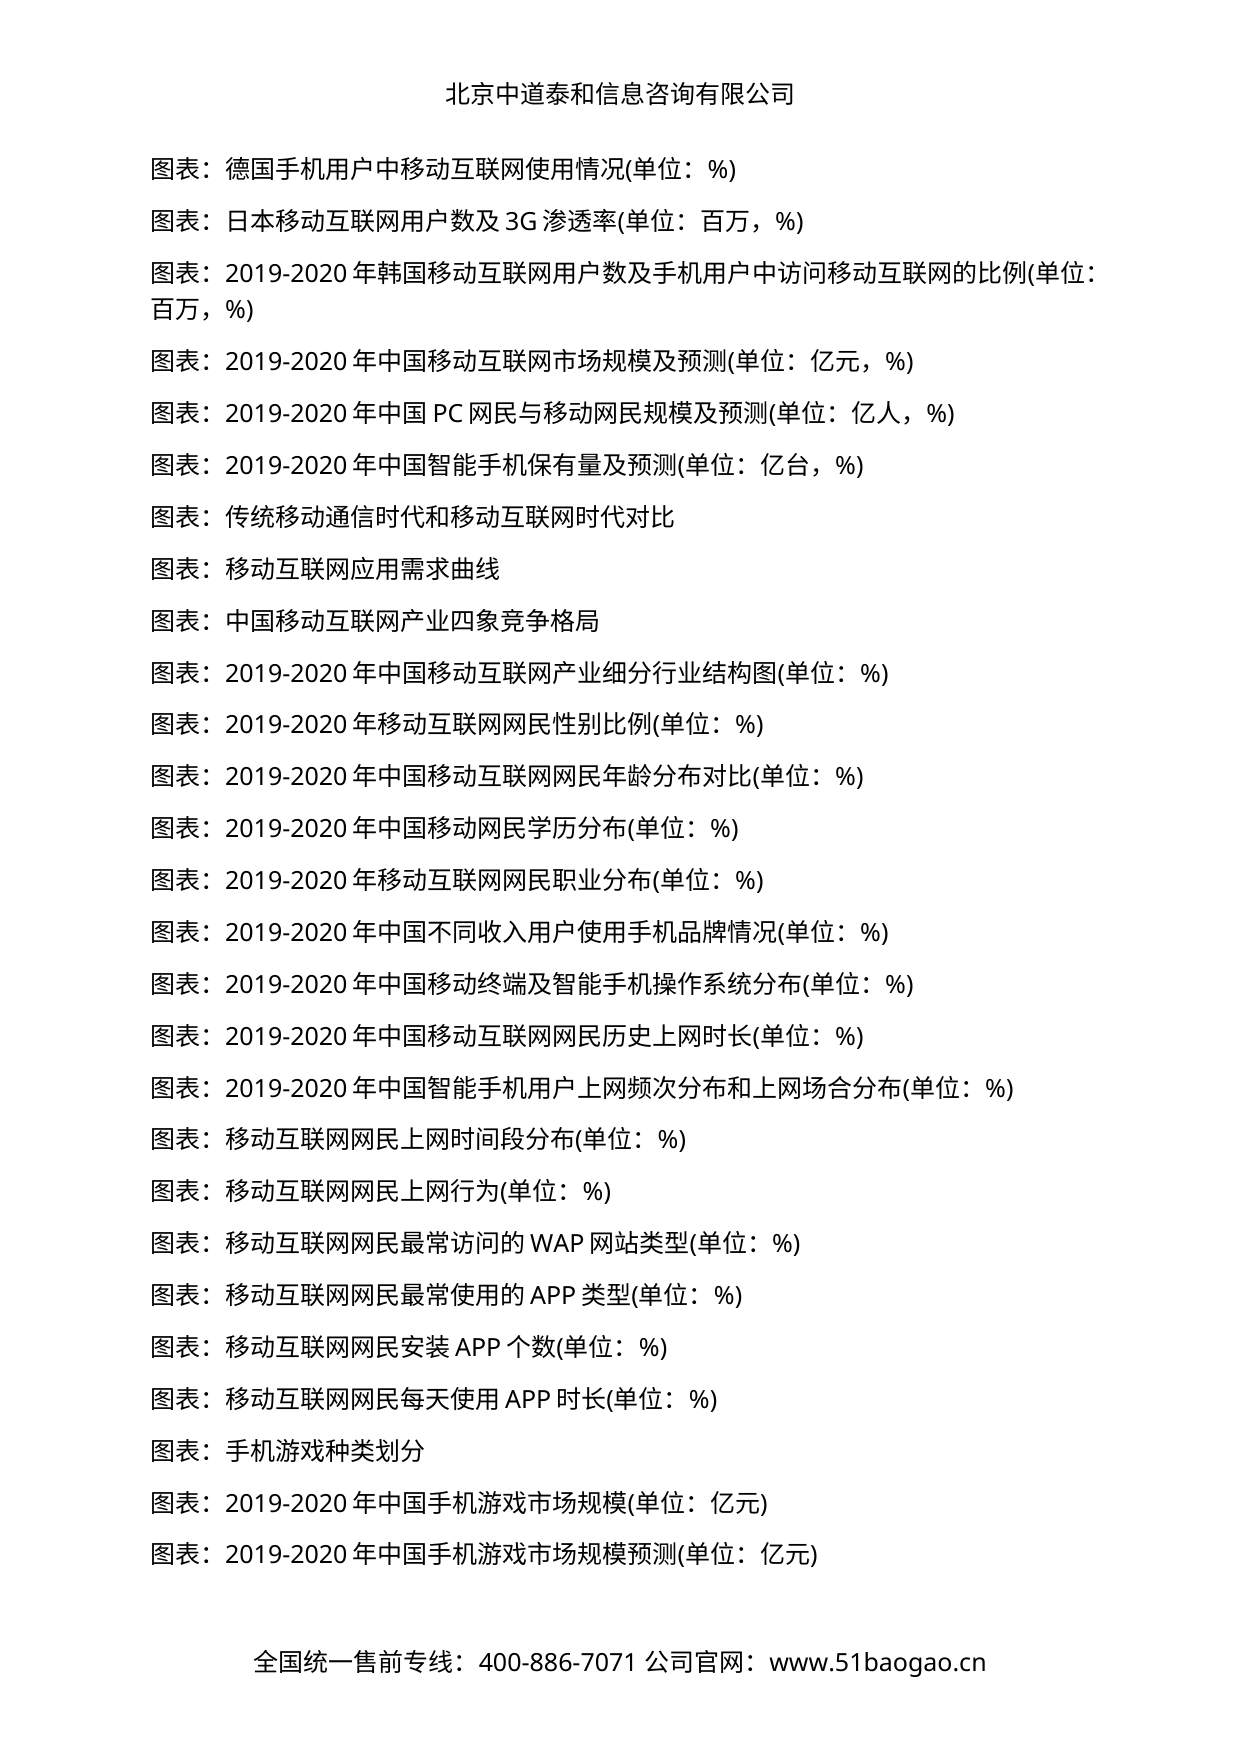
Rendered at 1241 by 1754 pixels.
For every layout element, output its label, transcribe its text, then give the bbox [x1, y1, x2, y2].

text 图表：移动互联网网民上网时间段分布(单位：%) [150, 1120, 1090, 1156]
text 图表：日本移动互联网用户数及3G渗透率(单位：百万，%) [150, 202, 1090, 238]
text 图表：2019-2020年中国移动互联网产业细分行业结构图(单位：%) [150, 653, 1090, 689]
text 图表：2019-2020年中国智能手机用户上网频次分布和上网场合分布(单位：%) [150, 1068, 1090, 1104]
text 图表：2019-2020年中国移动终端及智能手机操作系统分布(单位：%) [150, 964, 1090, 1001]
text 图表：移动互联网网民最常访问的WAP网站类型(单位：%) [150, 1224, 1090, 1260]
text 图表：2019-2020年中国移动互联网网民年龄分布对比(单位：%) [150, 757, 1090, 793]
text 图表：2019-2020年中国移动互联网市场规模及预测(单位：亿元，%) [150, 342, 1090, 378]
text 图表：移动互联网网民最常使用的APP类型(单位：%) [150, 1276, 1090, 1312]
text 图表：中国移动互联网产业四象竞争格局 [150, 601, 1090, 637]
text 图表：2019-2020年中国PC网民与移动网民规模及预测(单位：亿人，%) [150, 394, 1090, 430]
text 图表：手机游戏种类划分 [150, 1431, 1090, 1467]
text 图表：移动互联网网民上网行为(单位：%) [150, 1172, 1090, 1208]
text 图表：2019-2020年中国智能手机保有量及预测(单位：亿台，%) [150, 446, 1090, 482]
text 图表：2019-2020年韩国移动互联网用户数及手机用户中访问移动互联网的比例(单位：百万，%) [150, 254, 1090, 326]
text 图表：德国手机用户中移动互联网使用情况(单位：%) [150, 150, 1090, 186]
text 图表：2019-2020年移动互联网网民性别比例(单位：%) [150, 705, 1090, 741]
text 图表：2019-2020年移动互联网网民职业分布(单位：%) [150, 861, 1090, 897]
text 图表：2019-2020年中国不同收入用户使用手机品牌情况(单位：%) [150, 912, 1090, 949]
text 图表：移动互联网应用需求曲线 [150, 549, 1090, 586]
text 图表：移动互联网网民每天使用APP时长(单位：%) [150, 1379, 1090, 1416]
text 图表：移动互联网网民安装APP个数(单位：%) [150, 1327, 1090, 1364]
text 图表：2019-2020年中国移动网民学历分布(单位：%) [150, 809, 1090, 845]
text 图表：2019-2020年中国手机游戏市场规模(单位：亿元) [150, 1483, 1090, 1519]
text 图表：2019-2020年中国移动互联网网民历史上网时长(单位：%) [150, 1016, 1090, 1052]
text 图表：传统移动通信时代和移动互联网时代对比 [150, 497, 1090, 534]
text 图表：2019-2020年中国手机游戏市场规模预测(单位：亿元) [150, 1535, 1090, 1571]
